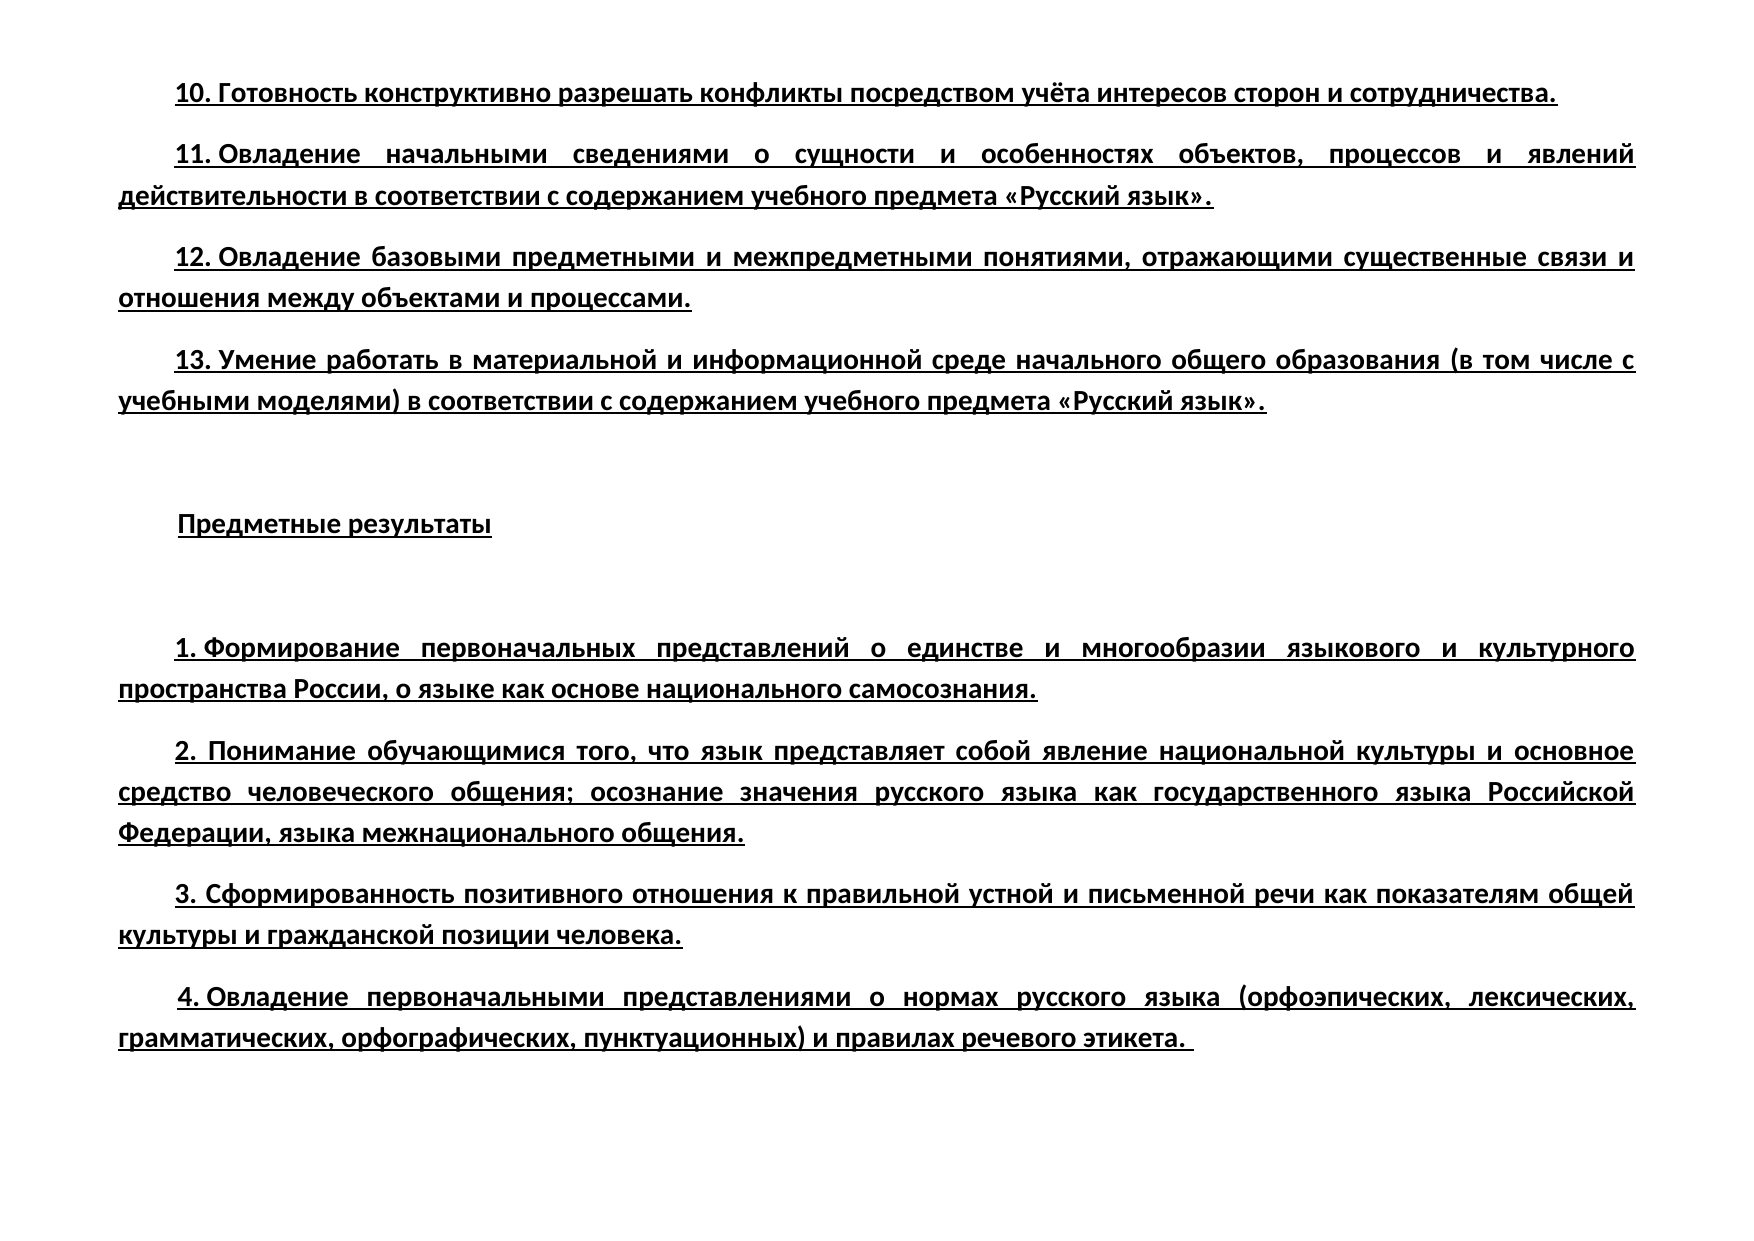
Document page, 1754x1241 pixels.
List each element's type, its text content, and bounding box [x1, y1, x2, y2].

text 3. Сформированность позитивного отношения к правильной устной и письменной речи как показателям общей культуры и гражданской позиции человека. [118, 875, 1636, 952]
text Предметные результаты [118, 506, 1636, 541]
text 2. Понимание обучающимися того, что язык представляет собой явление национальной культуры и основное средство человеческого общения; осознание значения русского языка как государственного языка Российской Федерации, языка межнационального общения. [118, 805, 1636, 849]
text 10. Готовность конструктивно разрешать конфликты посредством учёта интересов сторон и сотрудничества. [118, 74, 1636, 109]
text 2. Понимание обучающимися того, что язык представляет собой явление национальной культуры и основное средство человеческого общения; осознание значения русского языка как государственного языка Российской Федерации, языка межнационального общения. [118, 732, 1636, 803]
text 13. Умение работать в материальной и информационной среде начального общего образования (в том числе с учебными моделями) в соответствии с содержанием учебного предмета «Русский язык». [118, 341, 1636, 418]
text 12. Овладение базовыми предметными и межпредметными понятиями, отражающими существенные связи и отношения между объектами и процессами. [118, 238, 1636, 315]
text 11. Овладение начальными сведениями о сущности и особенностях объектов, процессов и явлений действительности в соответствии с содержанием учебного предмета «Русский язык». [118, 136, 1636, 212]
text 4. Овладение первоначальными представлениями о нормах русского языка (орфоэпических, лексических, грамматических, орфографических, пунктуационных) и правилах речевого этикета. [118, 978, 1636, 1055]
text 1. Формирование первоначальных представлений о единстве и многообразии языкового и культурного пространства России, о языке как основе национального самосознания. [118, 629, 1636, 706]
